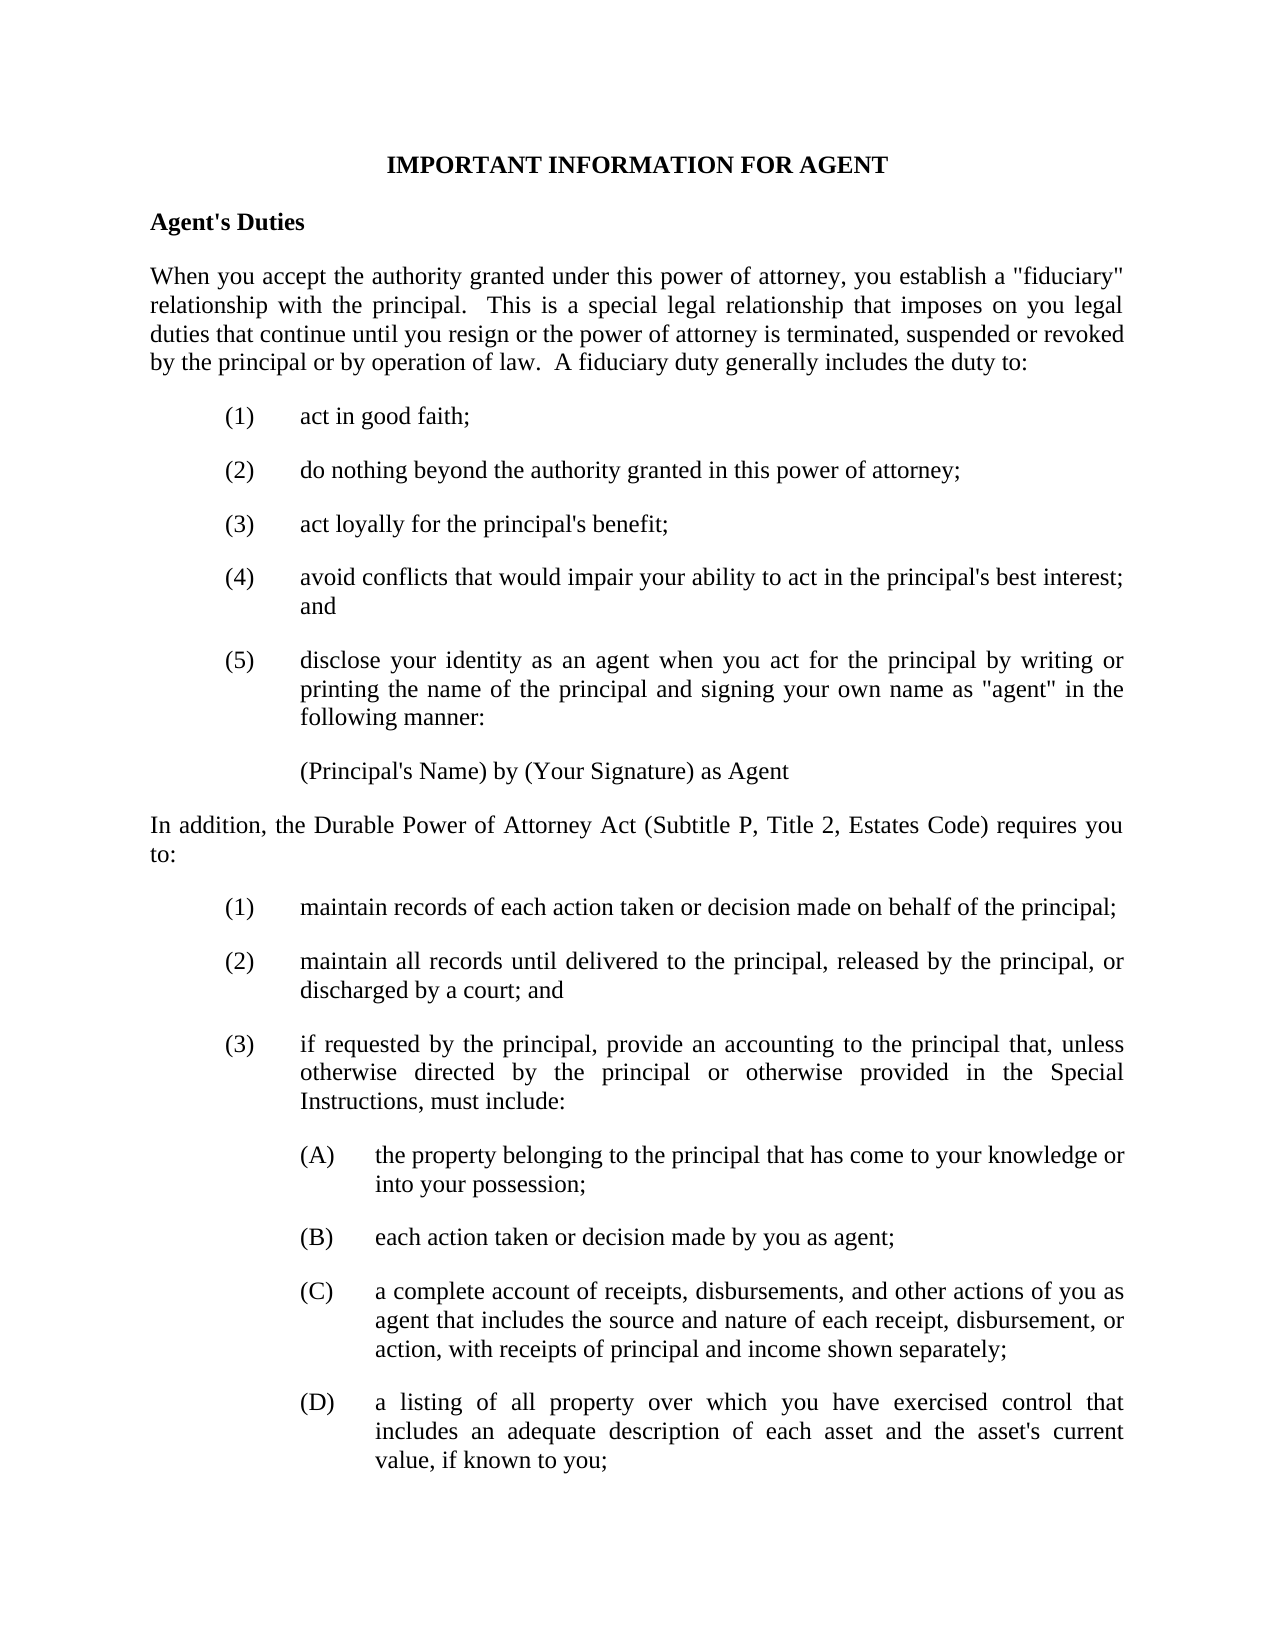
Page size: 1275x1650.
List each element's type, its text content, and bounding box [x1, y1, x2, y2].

text (D) a listing of all property over which you have exercised control that includes an adequate description of each asset and the asset's current value, if known to you; [300, 1387, 1125, 1474]
text (2) do nothing beyond the authority granted in this power of attorney; [225, 455, 1125, 484]
text In addition, the Durable Power of Attorney Act (Subtitle P, Title 2, Estates Code) requires you to: [150, 810, 1125, 867]
text (1) act in good faith; [225, 401, 1125, 430]
text IMPORTANT INFORMATION FOR AGENT [150, 150, 1125, 179]
text (B) each action taken or decision made by you as agent; [300, 1222, 1125, 1251]
text (2) maintain all records until delivered to the principal, released by the principal, or discharged by a court; and [225, 946, 1125, 1004]
text (A) the property belonging to the principal that has come to your knowledge or into your possession; [300, 1140, 1125, 1197]
text (4) avoid conflicts that would impair your ability to act in the principal's best interest; and [225, 562, 1125, 620]
text (1) maintain records of each action taken or decision made on behalf of the principal; [225, 892, 1125, 921]
text Agent's Duties [150, 207, 1125, 236]
text (5) disclose your identity as an agent when you act for the principal by writing or printing the name of the principal and signing your own name as "agent" in the following manner: [225, 645, 1125, 731]
text (3) if requested by the principal, provide an accounting to the principal that, unless otherwise directed by the principal or otherwise provided in the Special Instructions, must include: [225, 1029, 1125, 1115]
text (C) a complete account of receipts, disbursements, and other actions of you as agent that includes the source and nature of each receipt, disbursement, or action, with receipts of principal and income shown separately; [300, 1276, 1125, 1362]
text When you accept the authority granted under this power of attorney, you establish a "fiduciary" relationship with the principal. This is a special legal relationship that imposes on you legal duties that continue until you resign or the power of attorney is terminated, suspended or revoked by the principal or by operation of law. A fiduciary duty generally includes the duty to: [150, 261, 1125, 376]
text (3) act loyally for the principal's benefit; [225, 509, 1125, 537]
text (Principal's Name) by (Your Signature) as Agent [300, 756, 1125, 785]
